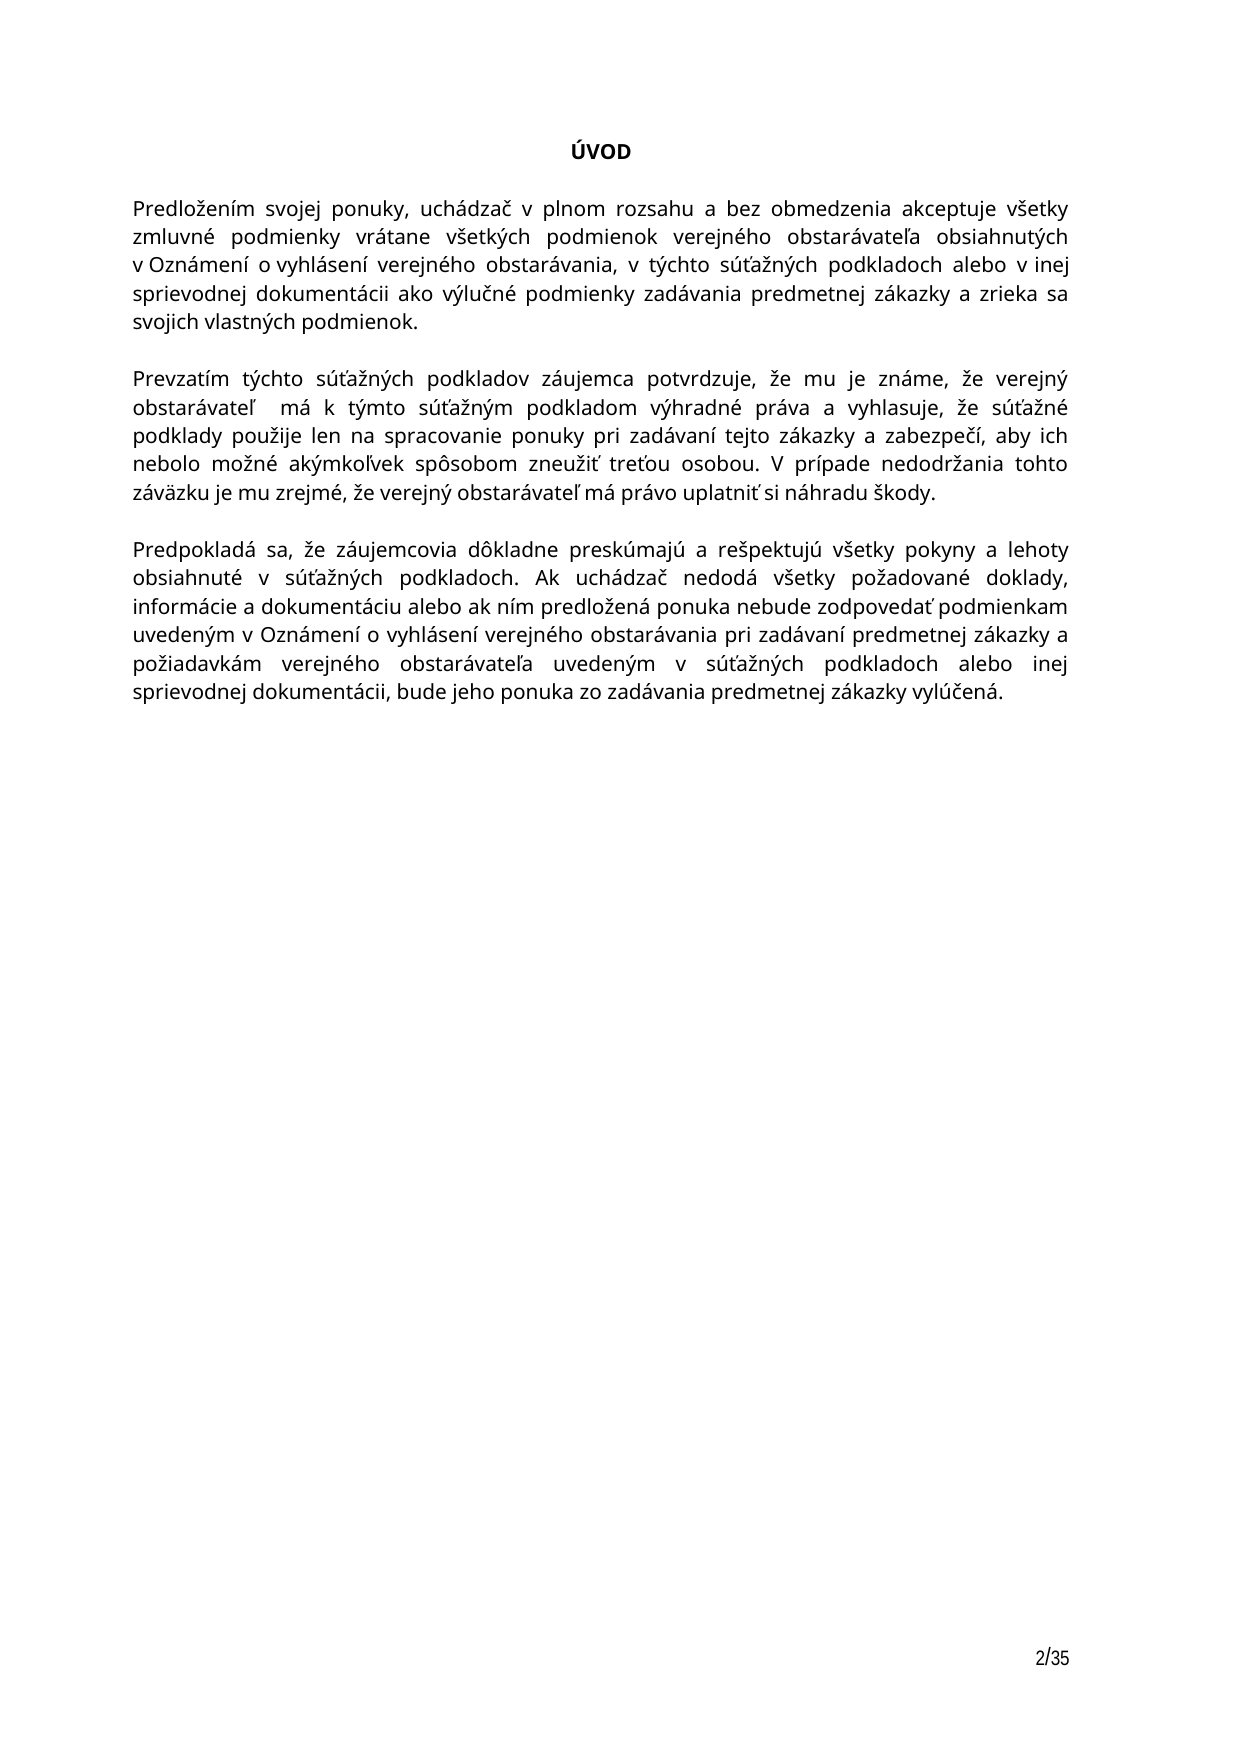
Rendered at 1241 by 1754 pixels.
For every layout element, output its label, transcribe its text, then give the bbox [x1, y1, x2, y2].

text ÚVOD [132, 137, 1069, 165]
text Prevzatím týchto súťažných podkladov záujemca potvrdzuje, že mu je známe, že verejný obstarávateľ má k týmto súťažným podkladom výhradné práva a vyhlasuje, že súťažné podklady použije len na spracovanie ponuky pri zadávaní tejto zákazky a zabezpečí, aby ich nebolo možné akýmkoľvek spôsobom zneužiť treťou osobou. V prípade nedodržania tohto záväzku je mu zrejmé, že verejný obstarávateľ má právo uplatniť si náhradu škody. [132, 364, 1069, 506]
text Predložením svojej ponuky, uchádzač v plnom rozsahu a bez obmedzenia akceptuje všetky zmluvné podmienky vrátane všetkých podmienok verejného obstarávateľa obsiahnutých v Oznámení o vyhlásení verejného obstarávania, v týchto súťažných podkladoch alebo v inej sprievodnej dokumentácii ako výlučné podmienky zadávania predmetnej zákazky a zrieka sa svojich vlastných podmienok. [132, 194, 1069, 336]
text Predpokladá sa, že záujemcovia dôkladne preskúmajú a rešpektujú všetky pokyny a lehoty obsiahnuté v súťažných podkladoch. Ak uchádzač nedodá všetky požadované doklady, informácie a dokumentáciu alebo ak ním predložená ponuka nebude zodpovedať podmienkam uvedeným v Oznámení o vyhlásení verejného obstarávania pri zadávaní predmetnej zákazky a požiadavkám verejného obstarávateľa uvedeným v súťažných podkladoch alebo inej sprievodnej dokumentácii, bude jeho ponuka zo zadávania predmetnej zákazky vylúčená. [132, 535, 1069, 706]
